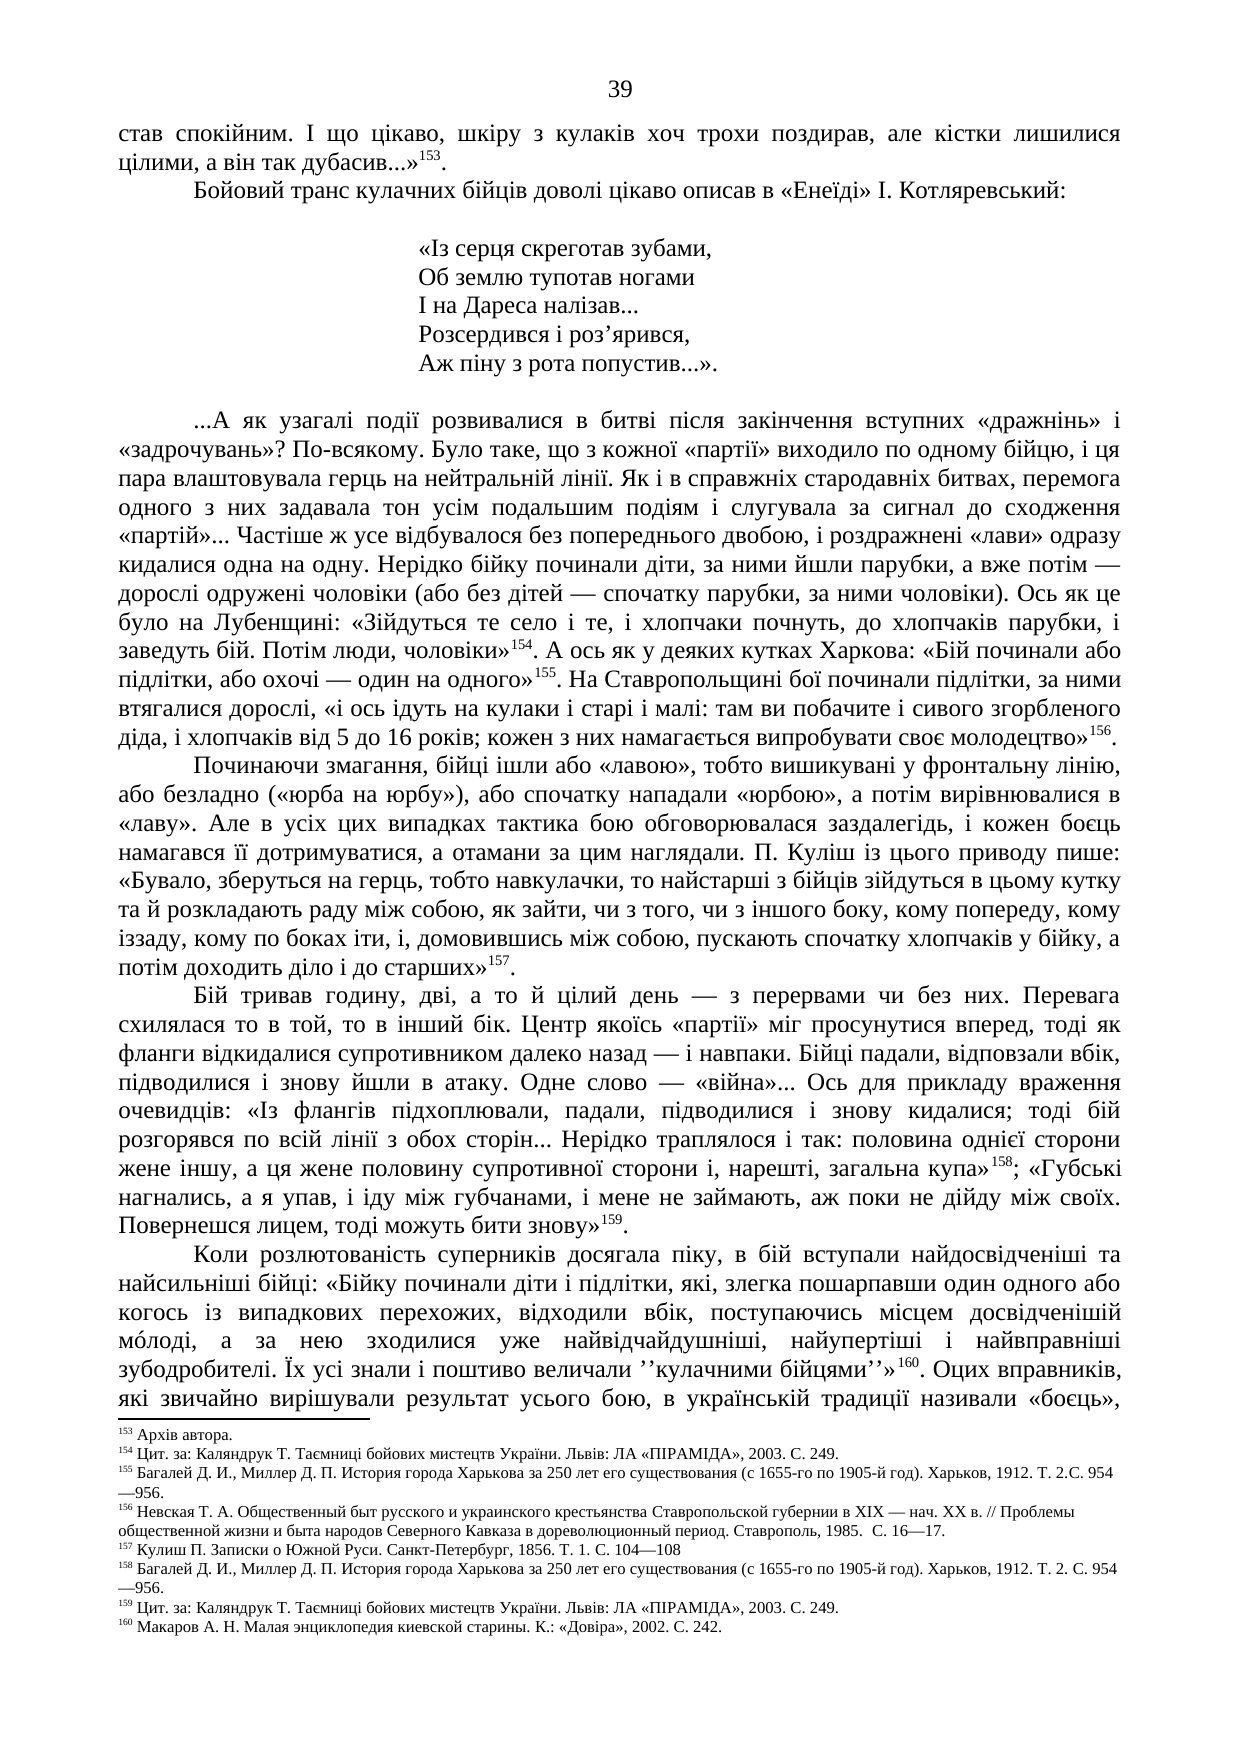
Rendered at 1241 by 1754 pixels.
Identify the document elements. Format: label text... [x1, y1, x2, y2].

text Бойовий транс кулачних бійців доволі цікаво описав в «Енеїді» І. Котляревський: [118, 176, 1122, 204]
text Починаючи змагання, бійці ішли або «лавою», тобто вишикувані у фронтальну лінію, або безладно («юрба на юрбу»), або спочатку нападали «юрбою», а потім вирівнювалися в «лаву». Але в усіх цих випадках тактика бою обговорювалася заздалегідь, і кожен боєць намагався її дотримуватися, а отамани за цим наглядали. П. Куліш із цього приводу пише: «Бувало, зберуться на герць, тобто навкулачки, то найстарші з бійців зійдуться в цьому кутку та й розкладають раду між собою, як зайти, чи з того, чи з іншого боку, кому попереду, кому іззаду, кому по боках іти, і, домовившись між собою, пускають спочатку хлопчаків у бійку, а потім доходить діло і до старших». [118, 751, 1122, 981]
text І на Дареса налізав... [343, 291, 1122, 319]
text «Із серця скреготав зубами, [343, 233, 1122, 262]
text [118, 118, 1122, 176]
text Аж піну з рота попустив...». [343, 348, 1122, 377]
text Розсердився і роз’ярився, [343, 319, 1122, 348]
text Об землю тупотав ногами [343, 262, 1122, 291]
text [118, 1239, 1122, 1412]
text ...А як узагалі події розвивалися в битві після закінчення вступних «дражнінь» і «задрочувань»? По-всякому. Було таке, що з кожної «партії» виходило по одному бійцю, і ця пара влаштовувала герць на нейтральній лінії. Як і в справжніх стародавніх битвах, перемога одного з них задавала тон усім подальшим подіям і слугувала за сигнал до сходження «партій»... Частіше ж усе відбувалося без попереднього двобою, і роздражнені «лави» одразу кидалися одна на одну. Нерідко бійку починали діти, за ними йшли парубки, а вже потім — дорослі одружені чоловіки (або без дітей — спочатку парубки, за ними чоловіки). Ось як це було на Лубенщині: «Зійдуться те село і те, і хлопчаки почнуть, до хлопчаків парубки, і заведуть бій. Потім люди, чоловіки». А ось як у деяких кутках Харкова: «Бій починали або підлітки, або охочі — один на одного». На Ставропольщині бої починали підлітки, за ними втягалися дорослі, «і ось ідуть на кулаки і старі і малі: там ви побачите і сивого згорбленого діда, і хлопчаків від 5 до 16 років; кожен з них намагається випробувати своє молодецтво». [118, 406, 1122, 751]
text Бій тривав годину, дві, а то й цілий день — з перервами чи без них. Перевага схилялася то в той, то в інший бік. Центр якоїсь «партії» міг просунутися вперед, тоді як фланги відкидалися супротивником далеко назад — і навпаки. Бійці падали, відповзали вбік, підводилися і знову йшли в атаку. Одне слово — «війна»... Ось для прикладу враження очевидців: «Із флангів підхоплювали, падали, підводилися і знову кидалися; тоді бій розгорявся по всій лінії з обох сторін... Нерідко траплялося і так: половина однієї сторони жене іншу, а ця жене половину супротивної сторони і, нарешті, загальна купа»; «Губські нагнались, а я упав, і іду між губчанами, і мене не займають, аж поки не дійду між своїх. Повернешся лицем, тоді можуть бити знову». [118, 981, 1122, 1239]
